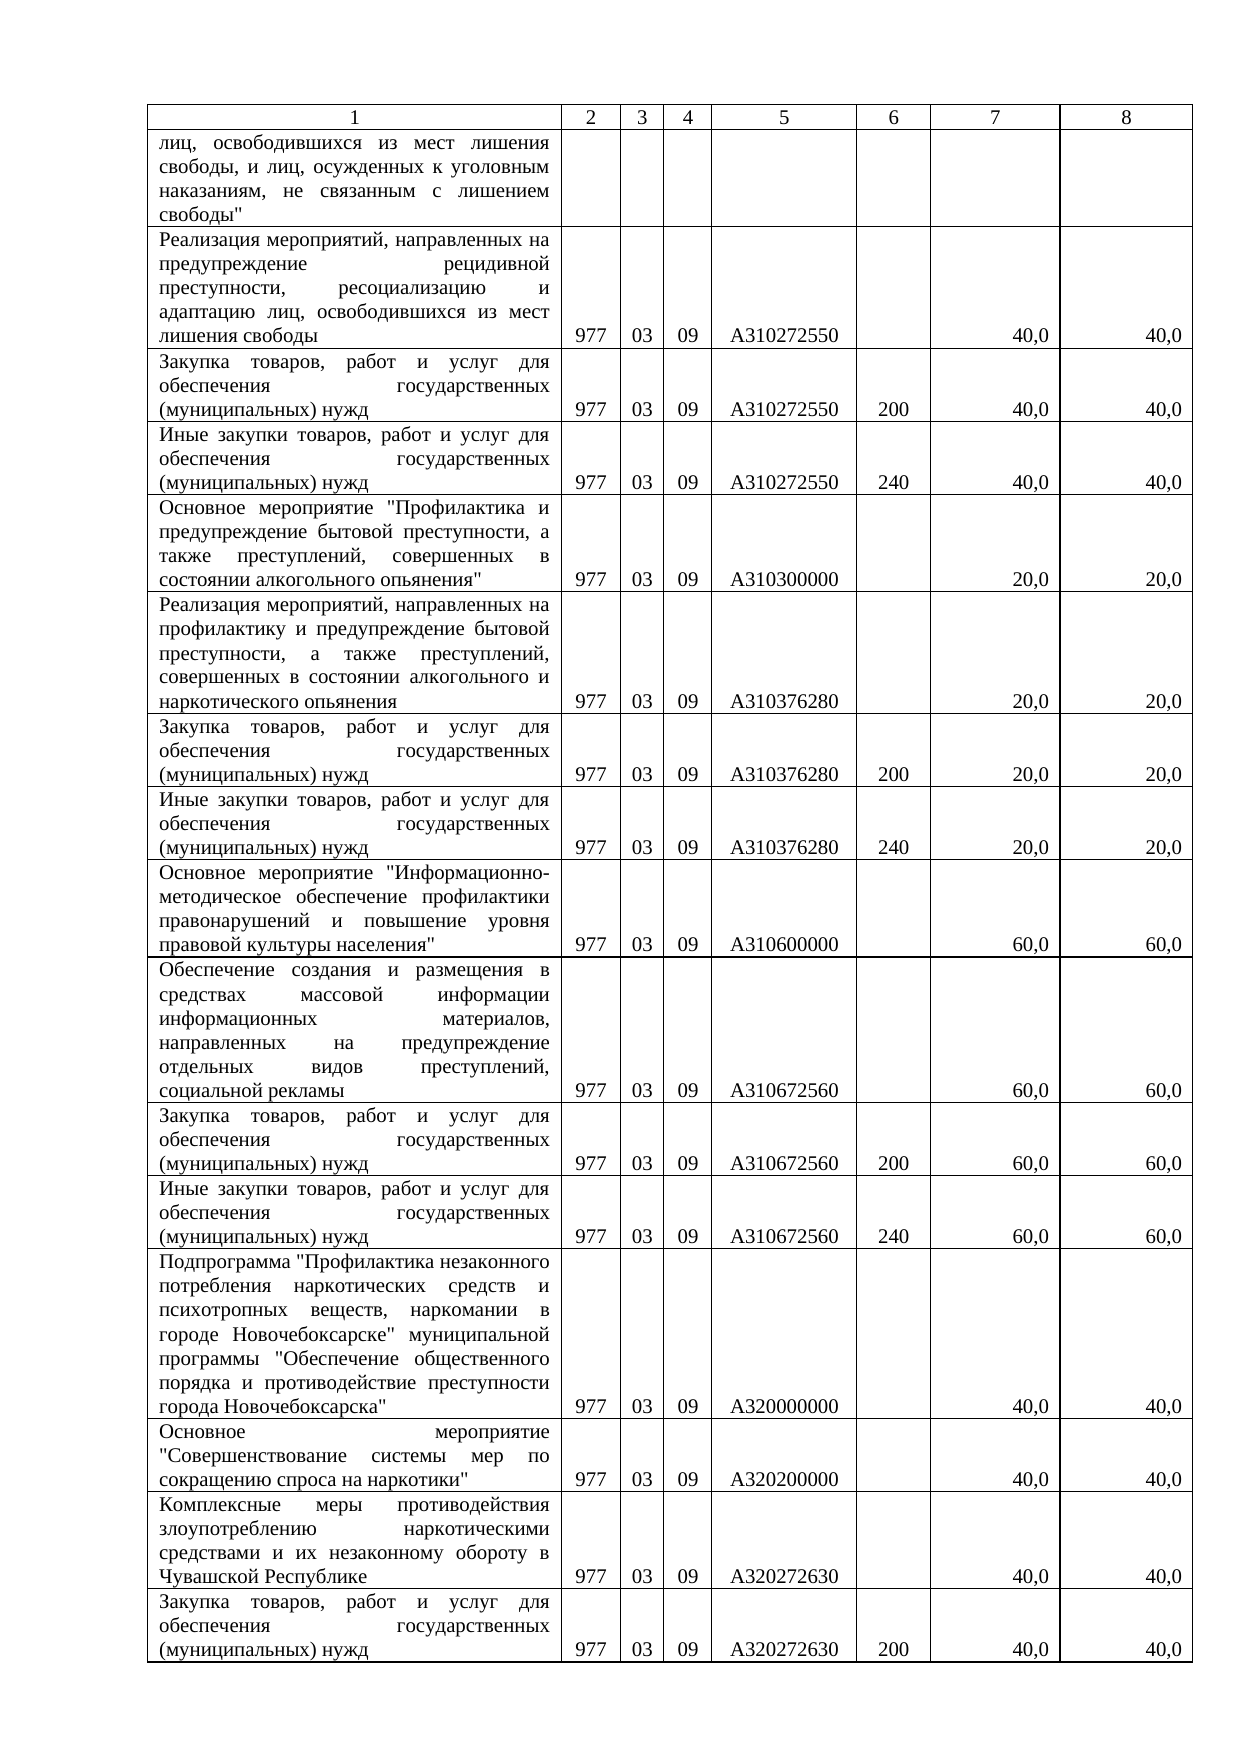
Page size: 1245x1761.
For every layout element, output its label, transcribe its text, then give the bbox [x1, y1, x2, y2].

table_header 5 [712, 105, 856, 129]
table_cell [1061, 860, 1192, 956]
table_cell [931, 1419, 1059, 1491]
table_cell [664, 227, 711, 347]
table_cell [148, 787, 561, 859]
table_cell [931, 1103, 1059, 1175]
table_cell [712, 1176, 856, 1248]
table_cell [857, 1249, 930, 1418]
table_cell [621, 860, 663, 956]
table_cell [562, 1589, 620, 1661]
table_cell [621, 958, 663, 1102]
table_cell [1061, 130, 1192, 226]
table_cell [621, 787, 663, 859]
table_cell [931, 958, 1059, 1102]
table_header 3 [621, 105, 663, 129]
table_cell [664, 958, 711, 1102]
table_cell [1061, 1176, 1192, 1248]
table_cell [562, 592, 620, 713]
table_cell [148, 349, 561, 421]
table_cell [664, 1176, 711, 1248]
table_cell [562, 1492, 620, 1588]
table_header 6 [857, 105, 930, 129]
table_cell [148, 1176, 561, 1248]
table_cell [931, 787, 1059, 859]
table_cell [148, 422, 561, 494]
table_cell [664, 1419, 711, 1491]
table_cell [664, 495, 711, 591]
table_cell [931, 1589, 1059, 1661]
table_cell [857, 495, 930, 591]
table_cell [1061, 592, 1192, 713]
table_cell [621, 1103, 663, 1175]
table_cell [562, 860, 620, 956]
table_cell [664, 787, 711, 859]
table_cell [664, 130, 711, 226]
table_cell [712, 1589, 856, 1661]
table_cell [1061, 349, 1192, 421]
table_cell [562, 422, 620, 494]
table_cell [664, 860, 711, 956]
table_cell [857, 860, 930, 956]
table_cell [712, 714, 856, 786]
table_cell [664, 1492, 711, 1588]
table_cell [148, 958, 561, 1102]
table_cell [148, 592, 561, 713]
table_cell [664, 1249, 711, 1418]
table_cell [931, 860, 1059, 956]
table_header 8 [1061, 105, 1192, 129]
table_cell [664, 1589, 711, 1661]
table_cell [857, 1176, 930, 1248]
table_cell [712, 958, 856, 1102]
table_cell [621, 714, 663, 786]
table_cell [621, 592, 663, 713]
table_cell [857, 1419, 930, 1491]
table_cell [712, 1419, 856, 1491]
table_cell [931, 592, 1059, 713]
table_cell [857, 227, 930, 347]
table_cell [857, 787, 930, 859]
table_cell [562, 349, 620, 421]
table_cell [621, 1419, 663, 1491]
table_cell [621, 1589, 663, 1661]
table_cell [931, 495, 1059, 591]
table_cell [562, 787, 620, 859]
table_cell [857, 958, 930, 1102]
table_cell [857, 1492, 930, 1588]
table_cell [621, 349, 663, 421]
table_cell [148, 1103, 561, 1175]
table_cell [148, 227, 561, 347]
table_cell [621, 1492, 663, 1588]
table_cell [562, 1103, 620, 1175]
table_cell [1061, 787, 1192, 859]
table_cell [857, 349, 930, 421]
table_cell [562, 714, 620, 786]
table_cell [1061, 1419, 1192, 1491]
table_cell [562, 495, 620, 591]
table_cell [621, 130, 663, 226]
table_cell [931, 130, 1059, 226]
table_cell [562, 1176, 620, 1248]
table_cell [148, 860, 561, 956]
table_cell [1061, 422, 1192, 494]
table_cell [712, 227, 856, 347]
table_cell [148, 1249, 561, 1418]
table_header 1 [148, 105, 561, 129]
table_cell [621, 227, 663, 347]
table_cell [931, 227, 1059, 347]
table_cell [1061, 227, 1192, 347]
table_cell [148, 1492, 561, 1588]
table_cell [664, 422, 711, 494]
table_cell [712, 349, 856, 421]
table_header 2 [562, 105, 620, 129]
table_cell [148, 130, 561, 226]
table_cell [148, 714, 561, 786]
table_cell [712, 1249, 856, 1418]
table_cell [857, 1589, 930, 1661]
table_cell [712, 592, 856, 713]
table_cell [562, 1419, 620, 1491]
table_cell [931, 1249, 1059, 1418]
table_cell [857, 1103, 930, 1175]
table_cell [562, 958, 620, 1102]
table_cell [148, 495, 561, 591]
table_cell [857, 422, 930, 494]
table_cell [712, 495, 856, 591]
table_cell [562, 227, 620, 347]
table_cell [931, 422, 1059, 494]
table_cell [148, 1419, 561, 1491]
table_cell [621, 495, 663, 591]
table_header 4 [664, 105, 711, 129]
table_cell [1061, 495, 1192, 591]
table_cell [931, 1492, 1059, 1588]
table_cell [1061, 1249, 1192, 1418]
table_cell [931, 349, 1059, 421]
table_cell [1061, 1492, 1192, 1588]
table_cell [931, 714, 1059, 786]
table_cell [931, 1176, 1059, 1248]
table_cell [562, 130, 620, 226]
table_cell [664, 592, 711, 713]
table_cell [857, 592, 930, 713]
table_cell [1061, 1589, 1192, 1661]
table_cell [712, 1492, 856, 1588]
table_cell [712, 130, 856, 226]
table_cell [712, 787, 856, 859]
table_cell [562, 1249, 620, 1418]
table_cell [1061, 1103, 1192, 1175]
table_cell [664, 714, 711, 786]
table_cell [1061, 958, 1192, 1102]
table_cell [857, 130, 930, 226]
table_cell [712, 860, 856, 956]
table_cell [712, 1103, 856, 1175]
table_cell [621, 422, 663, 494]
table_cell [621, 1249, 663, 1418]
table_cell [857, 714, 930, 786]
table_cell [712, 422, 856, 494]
table_header 7 [931, 105, 1059, 129]
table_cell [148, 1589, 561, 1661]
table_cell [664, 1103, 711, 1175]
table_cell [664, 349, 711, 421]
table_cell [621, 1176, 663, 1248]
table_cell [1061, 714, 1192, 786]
